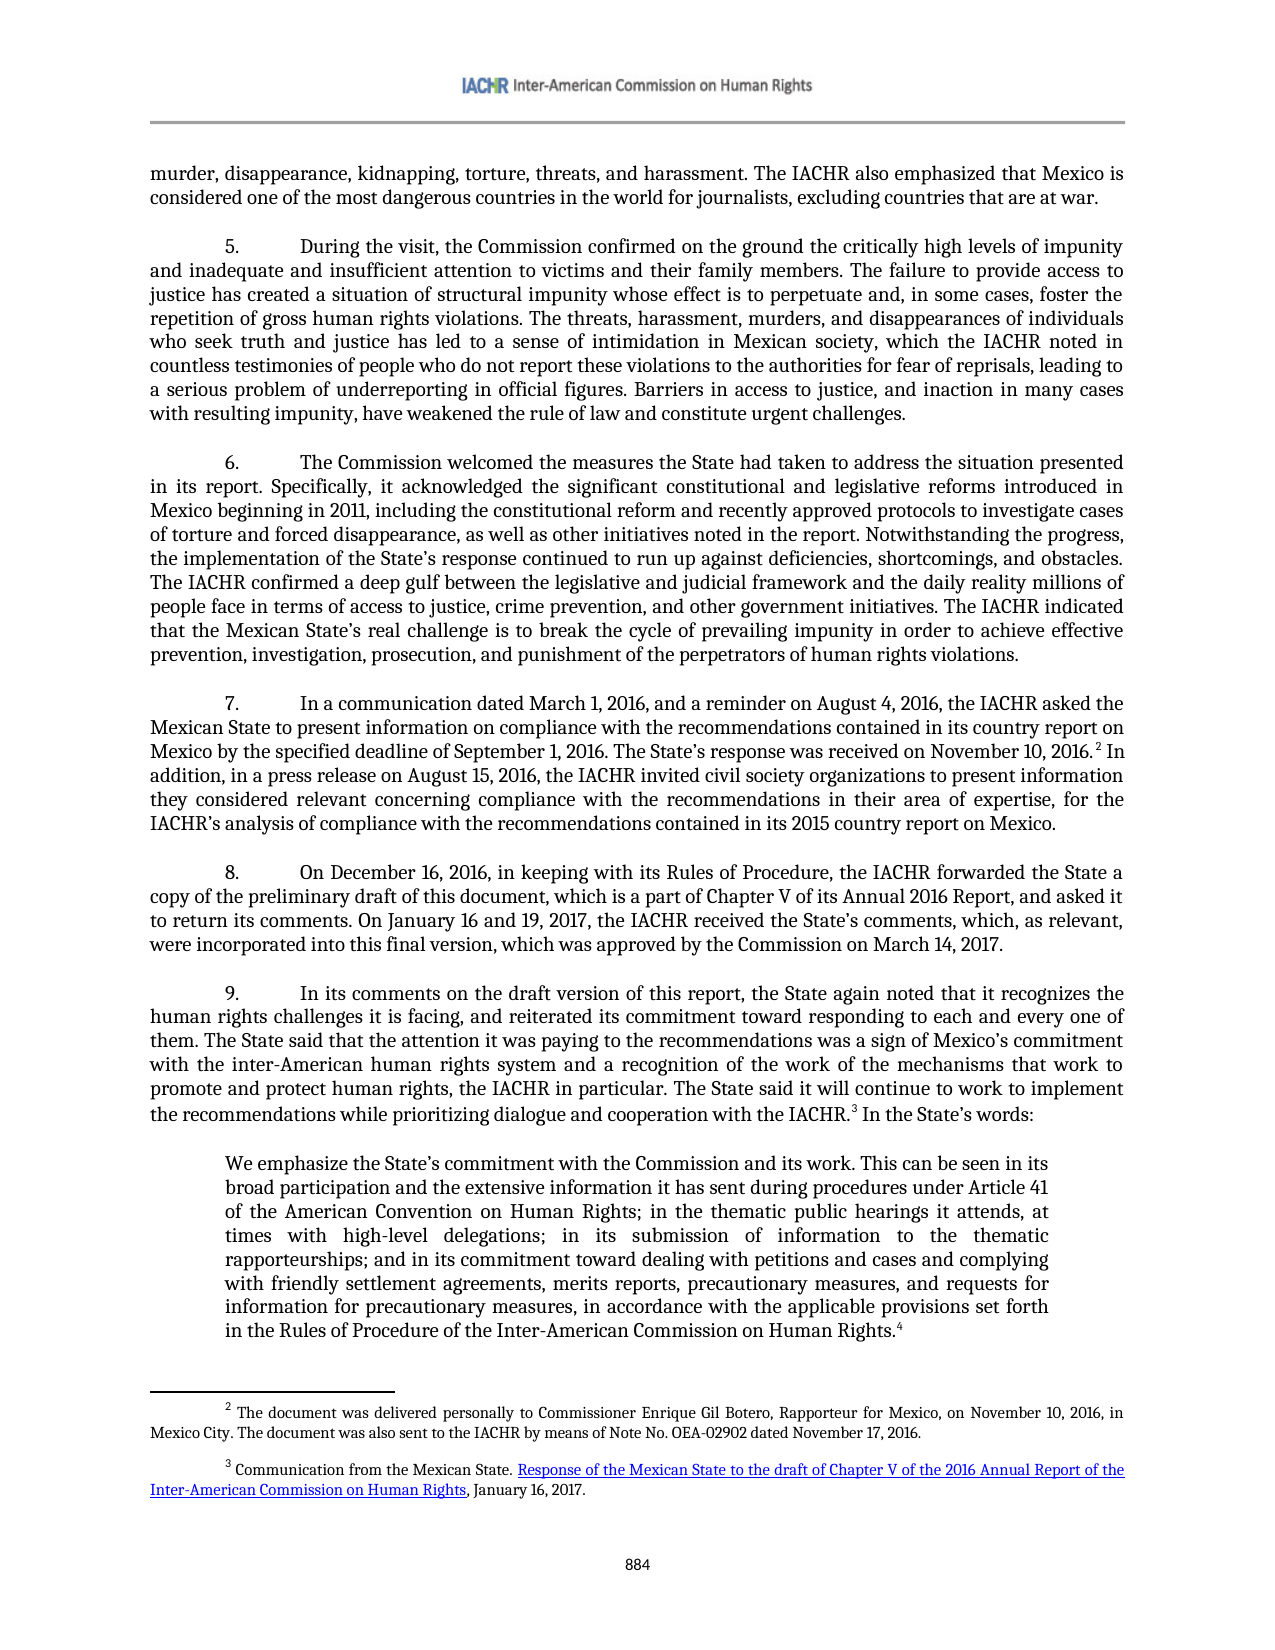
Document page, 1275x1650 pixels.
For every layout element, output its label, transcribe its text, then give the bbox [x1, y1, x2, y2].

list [150, 161, 1125, 209]
list On December 16, 2016, in keeping with its Rules of Procedure, the IACHR forwarded the State a copy of the preliminary draft of this document, which is a part of Chapter V of its Annual 2016 Report, and asked it to return its comments. On January 16 and 19, 2017, the IACHR received the State’s comments, which, as relevant, were incorporated into this final version, which was approved by the Commission on March 14, 2017. [150, 860, 1125, 956]
list In a communication dated March 1, 2016, and a reminder on August 4, 2016, the IACHR asked the Mexican State to present information on compliance with the recommendations contained in its country report on Mexico by the specified deadline of September 1, 2016. The State’s response was received on November 10, 2016. In addition, in a press release on August 15, 2016, the IACHR invited civil society organizations to present information they considered relevant concerning compliance with the recommendations in their area of expertise, for the IACHR’s analysis of compliance with the recommendations contained in its 2015 country report on Mexico. [150, 692, 1125, 835]
text We emphasize the State’s commitment with the Commission and its work. This can be seen in its broad participation and the extensive information it has sent during procedures under Article 41 of the American Convention on Human Rights; in the thematic public hearings it attends, at times with high-level delegations; in its submission of information to the thematic rapporteurships; and in its commitment toward dealing with petitions and cases and complying with friendly settlement agreements, merits reports, precautionary measures, and requests for information for precautionary measures, in accordance with the applicable provisions set forth in the Rules of Procedure of the Inter-American Commission on Human Rights. [225, 1151, 1050, 1343]
list During the visit, the Commission confirmed on the ground the critically high levels of impunity and inadequate and insufficient attention to victims and their family members. The failure to provide access to justice has created a situation of structural impunity whose effect is to perpetuate and, in some cases, foster the repetition of gross human rights violations. The threats, harassment, murders, and disappearances of individuals who seek truth and justice has led to a sense of intimidation in Mexican society, which the IACHR noted in countless testimonies of people who do not report these violations to the authorities for fear of reprisals, leading to a serious problem of underreporting in official figures. Barriers in access to justice, and inaction in many cases with resulting impunity, have weakened the rule of law and constitute urgent challenges. [150, 234, 1125, 426]
picture [450, 74, 824, 96]
list The Commission welcomed the measures the State had taken to address the situation presented in its report. Specifically, it acknowledged the significant constitutional and legislative reforms introduced in Mexico beginning in 2011, including the constitutional reform and recently approved protocols to investigate cases of torture and forced disappearance, as well as other initiatives noted in the report. Notwithstanding the progress, the implementation of the State’s response continued to run up against deficiencies, shortcomings, and obstacles. The IACHR confirmed a deep gulf between the legislative and judicial framework and the daily reality millions of people face in terms of access to justice, crime prevention, and other government initiatives. The IACHR indicated that the Mexican State’s real challenge is to break the cycle of prevailing impunity in order to achieve effective prevention, investigation, prosecution, and punishment of the perpetrators of human rights violations. [150, 451, 1125, 667]
list In its comments on the draft version of this report, the State again noted that it recognizes the human rights challenges it is facing, and reiterated its commitment toward responding to each and every one of them. The State said that the attention it was paying to the recommendations was a sign of Mexico’s commitment with the inter-American human rights system and a recognition of the work of the mechanisms that work to promote and protect human rights, the IACHR in particular. The State said it will continue to work to implement the recommendations while prioritizing dialogue and cooperation with the IACHR. In the State’s words: [150, 981, 1125, 1126]
